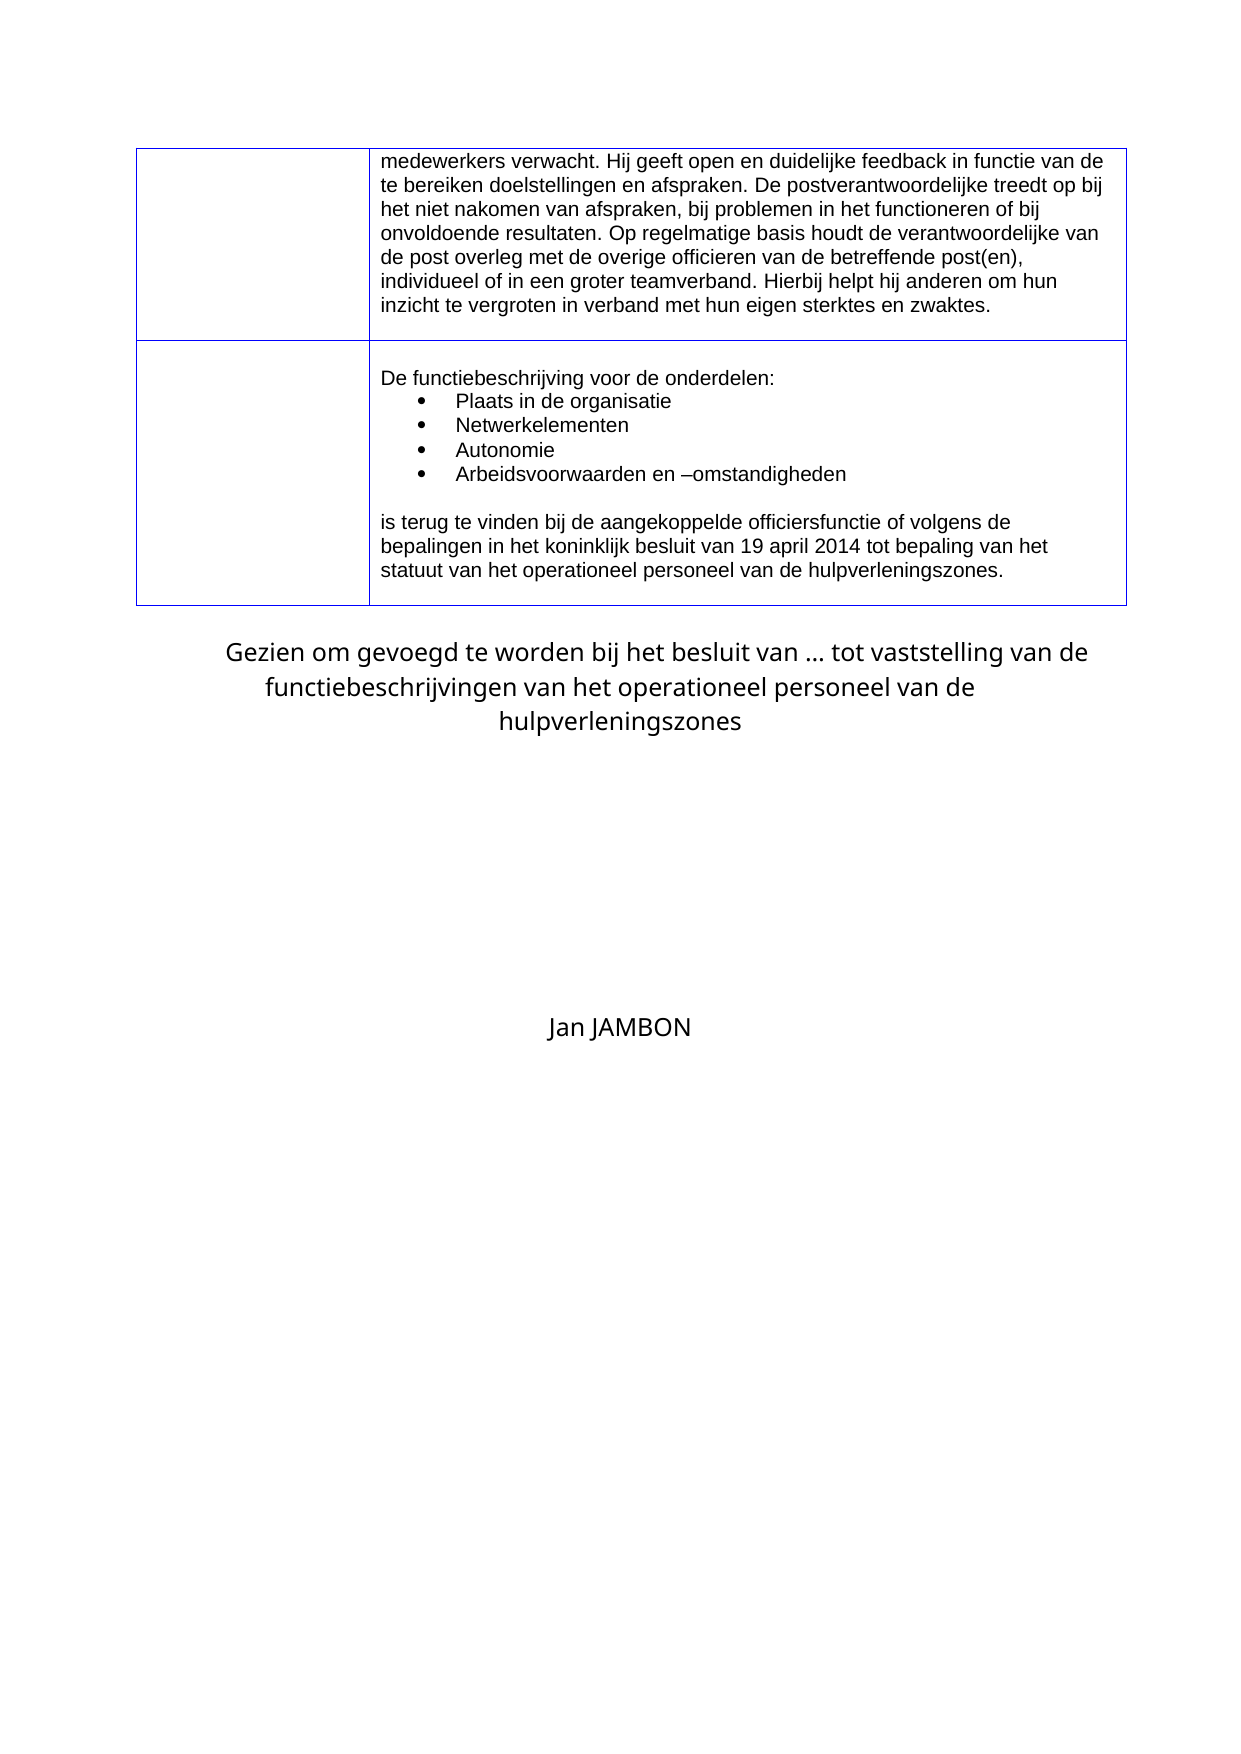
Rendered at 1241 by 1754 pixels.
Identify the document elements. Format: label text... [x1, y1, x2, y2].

text Jan JAMBON [148, 1010, 1093, 1044]
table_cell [370, 149, 1126, 340]
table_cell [137, 149, 369, 340]
table_cell [137, 341, 369, 605]
text Gezien om gevoegd te worden bij het besluit van … tot vaststelling van de functiebeschrijvingen van het operationeel personeel van de hulpverleningszones [148, 635, 1093, 737]
table_cell De functiebeschrijving voor de onderdelen: Plaats in de organisatie Netwerkelementen Autonomie Arbeidsvoorwaarden en –omstandigheden is terug te vinden bij de aangekoppelde officiersfunctie of volgens de bepalingen in het koninklijk besluit van 19 april 2014 tot bepaling van het statuut van het operationeel personeel van de hulpverleningszones. [370, 341, 1126, 605]
